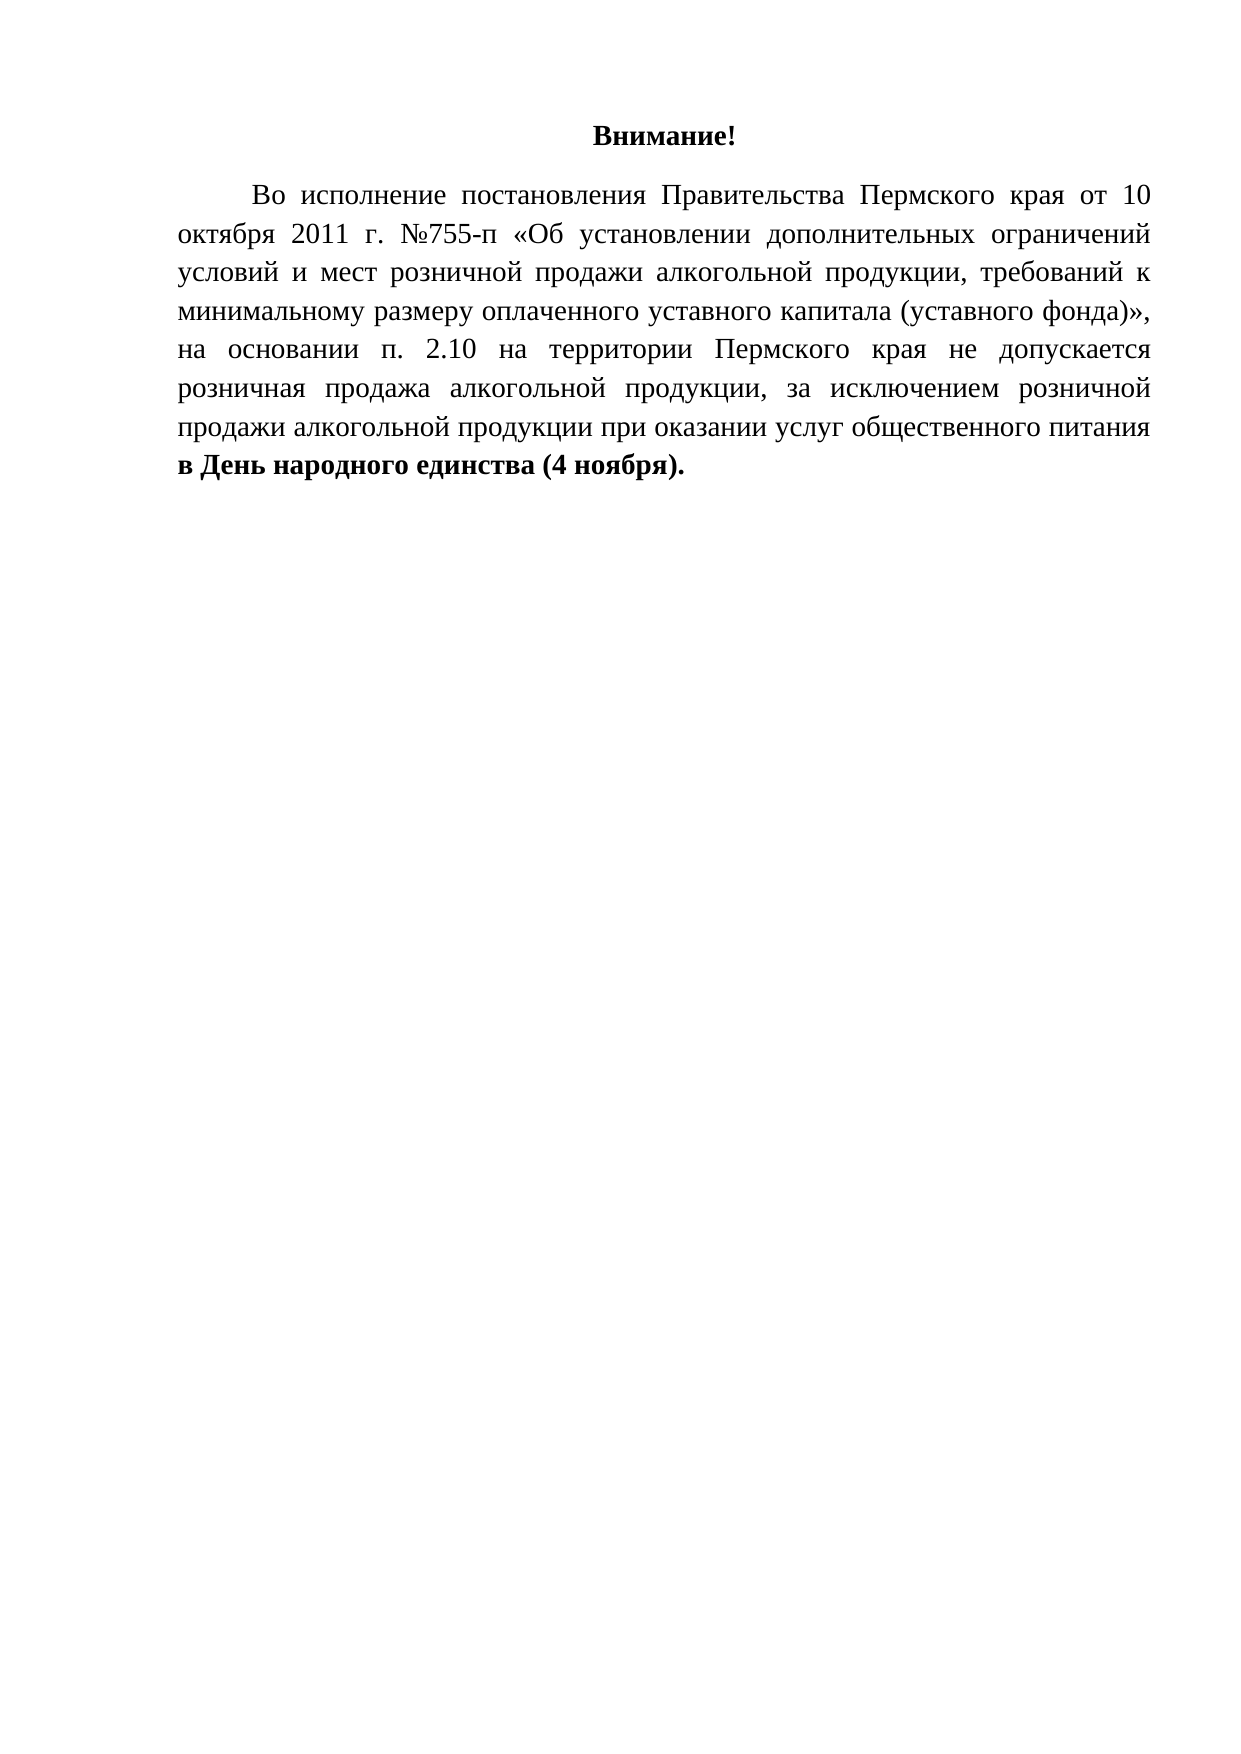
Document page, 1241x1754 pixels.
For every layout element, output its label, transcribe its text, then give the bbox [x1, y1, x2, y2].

text Внимание! [177, 118, 1152, 152]
text Во исполнение постановления Правительства Пермского края от 10 октября 2011 г. №755-п «Об установлении дополнительных ограничений условий и мест розничной продажи алкогольной продукции, требований к минимальному размеру оплаченного уставного капитала (уставного фонда)», на основании п. 2.10 на территории Пермского края не допускается розничная продажа алкогольной продукции, за исключением розничной продажи алкогольной продукции при оказании услуг общественного питания в День народного единства (4 ноября). [177, 177, 1152, 481]
